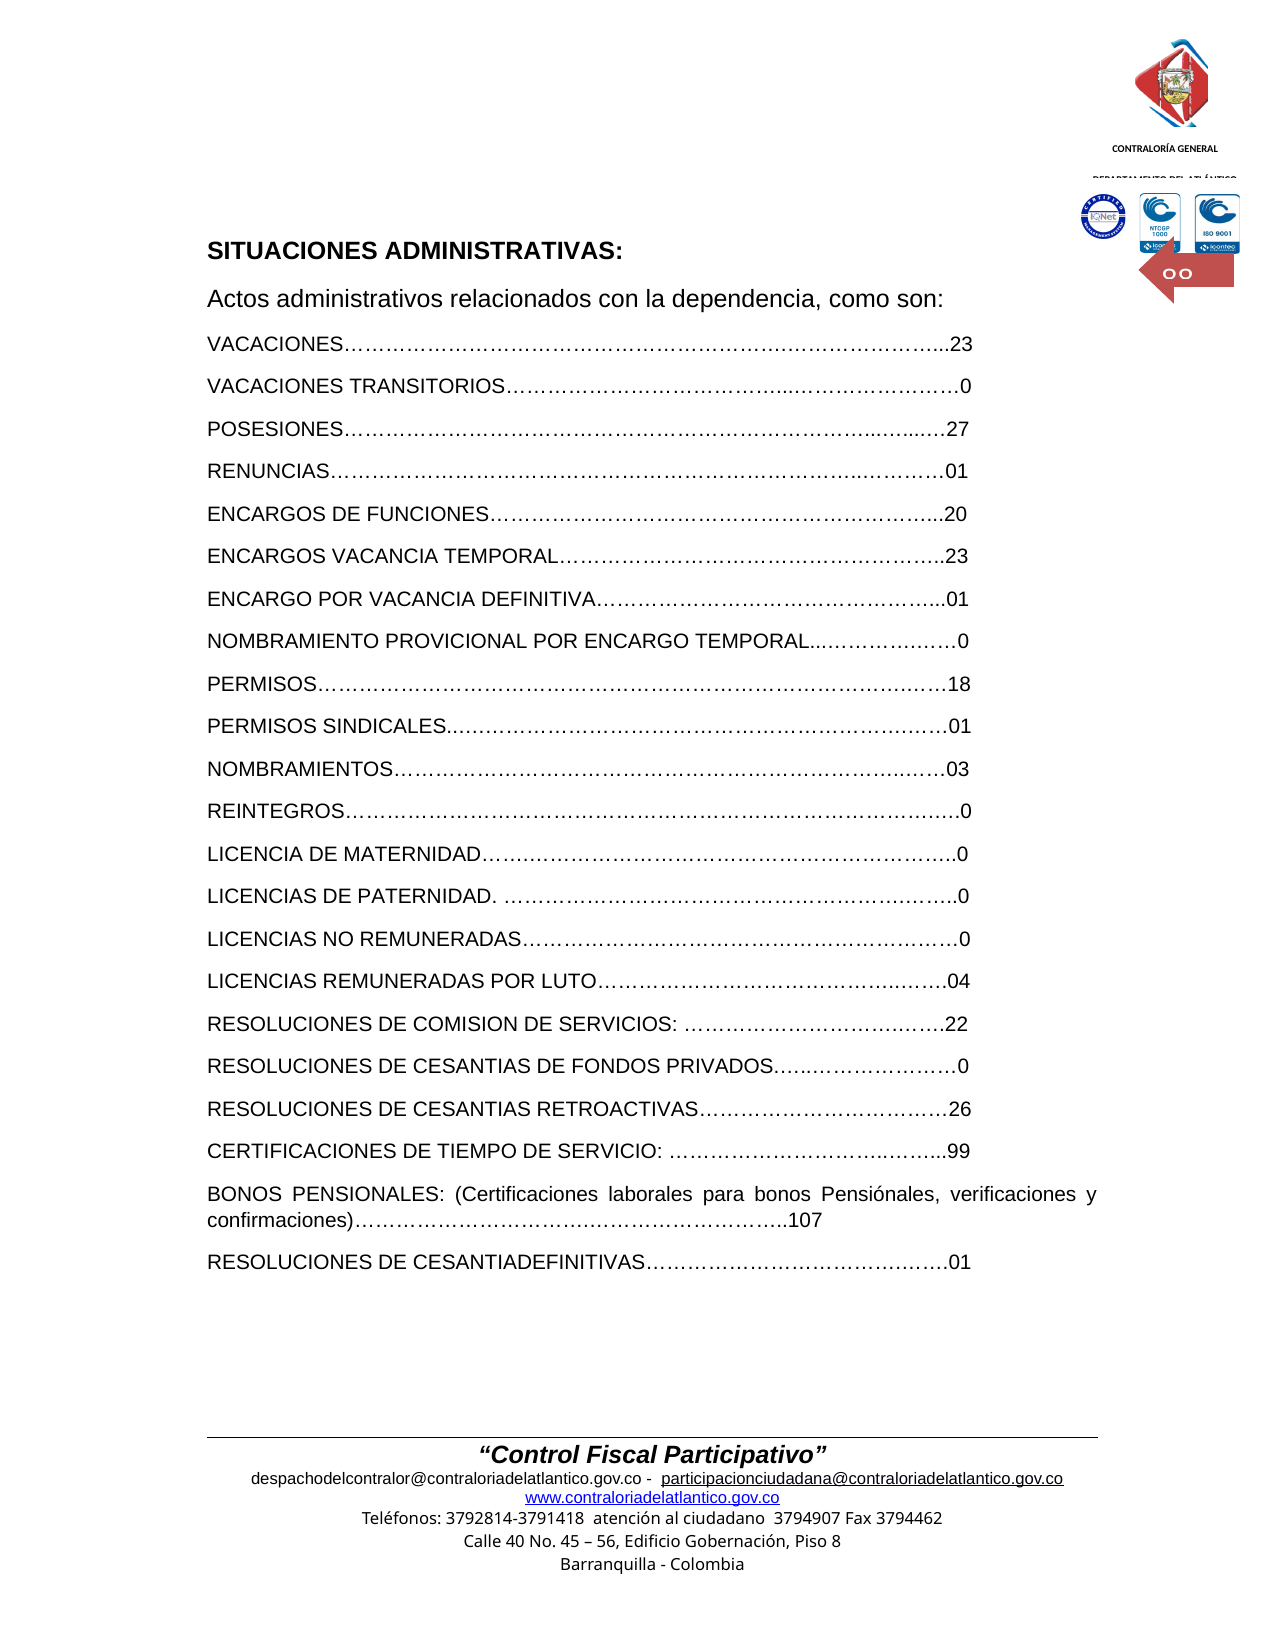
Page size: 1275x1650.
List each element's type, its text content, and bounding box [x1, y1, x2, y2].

text PERMISOS SINDICALES..….…………………………………………………….……01 [207, 714, 1098, 738]
text LICENCIAS NO REMUNERADAS………………………………………………………0 [207, 927, 1098, 951]
text ENCARGOS VACANCIA TEMPORAL………………………………………………..23 [207, 544, 1098, 568]
text LICENCIAS DE PATERNIDAD. ………………………………………………….……..0 [207, 884, 1098, 908]
text RENUNCIAS…………………………………………………………………..…………01 [207, 459, 1098, 483]
text PERMISOS………………………………………………………………………….……18 [207, 672, 1098, 696]
text REINTEGROS………………………………………………………………………….….0 [207, 799, 1098, 823]
text RESOLUCIONES DE CESANTIADEFINITIVAS……………………………….…….01 [207, 1250, 1098, 1274]
picture [1081, 194, 1126, 239]
text SITUACIONES ADMINISTRATIVAS: [207, 236, 1098, 265]
text BONOS PENSIONALES: (Certificaciones laborales para bonos Pensiónales, verificaciones y confirmaciones)…………………………….………………………..107 [207, 1182, 1098, 1231]
text RESOLUCIONES DE COMISION DE SERVICIOS: ………………………….…….22 [207, 1012, 1098, 1036]
text NOMBRAMIENTOS………………………………………………………………..……03 [207, 757, 1098, 781]
text VACACIONES TRANSITORIOS…………………………………...……………………0 [207, 374, 1098, 398]
text VACACIONES……………………………………………………….…………………...23 [207, 332, 1098, 356]
text LICENCIA DE MATERNIDAD…….……………………………………………………..0 [207, 842, 1098, 866]
picture [1134, 38, 1208, 127]
text ENCARGOS DE FUNCIONES………………………………………………………...20 [207, 502, 1098, 526]
text NOMBRAMIENTO PROVICIONAL POR ENCARGO TEMPORAL...………….……0 [207, 629, 1098, 653]
text LICENCIAS REMUNERADAS POR LUTO……………………………………..…….04 [207, 969, 1098, 993]
text CERTIFICACIONES DE TIEMPO DE SERVICIO: …………………………..……...99 [207, 1139, 1098, 1163]
text POSESIONES…………………………………………………………………...…....…27 [207, 417, 1098, 441]
text RESOLUCIONES DE CESANTIAS RETROACTIVAS………………………………26 [207, 1097, 1098, 1121]
text Actos administrativos relacionados con la dependencia, como son: [207, 284, 1098, 313]
text ENCARGO POR VACANCIA DEFINITIVA…………………………………………...01 [207, 587, 1098, 611]
text RESOLUCIONES DE CESANTIAS DE FONDOS PRIVADOS.…..…………………0 [207, 1054, 1098, 1078]
picture [1139, 193, 1181, 253]
